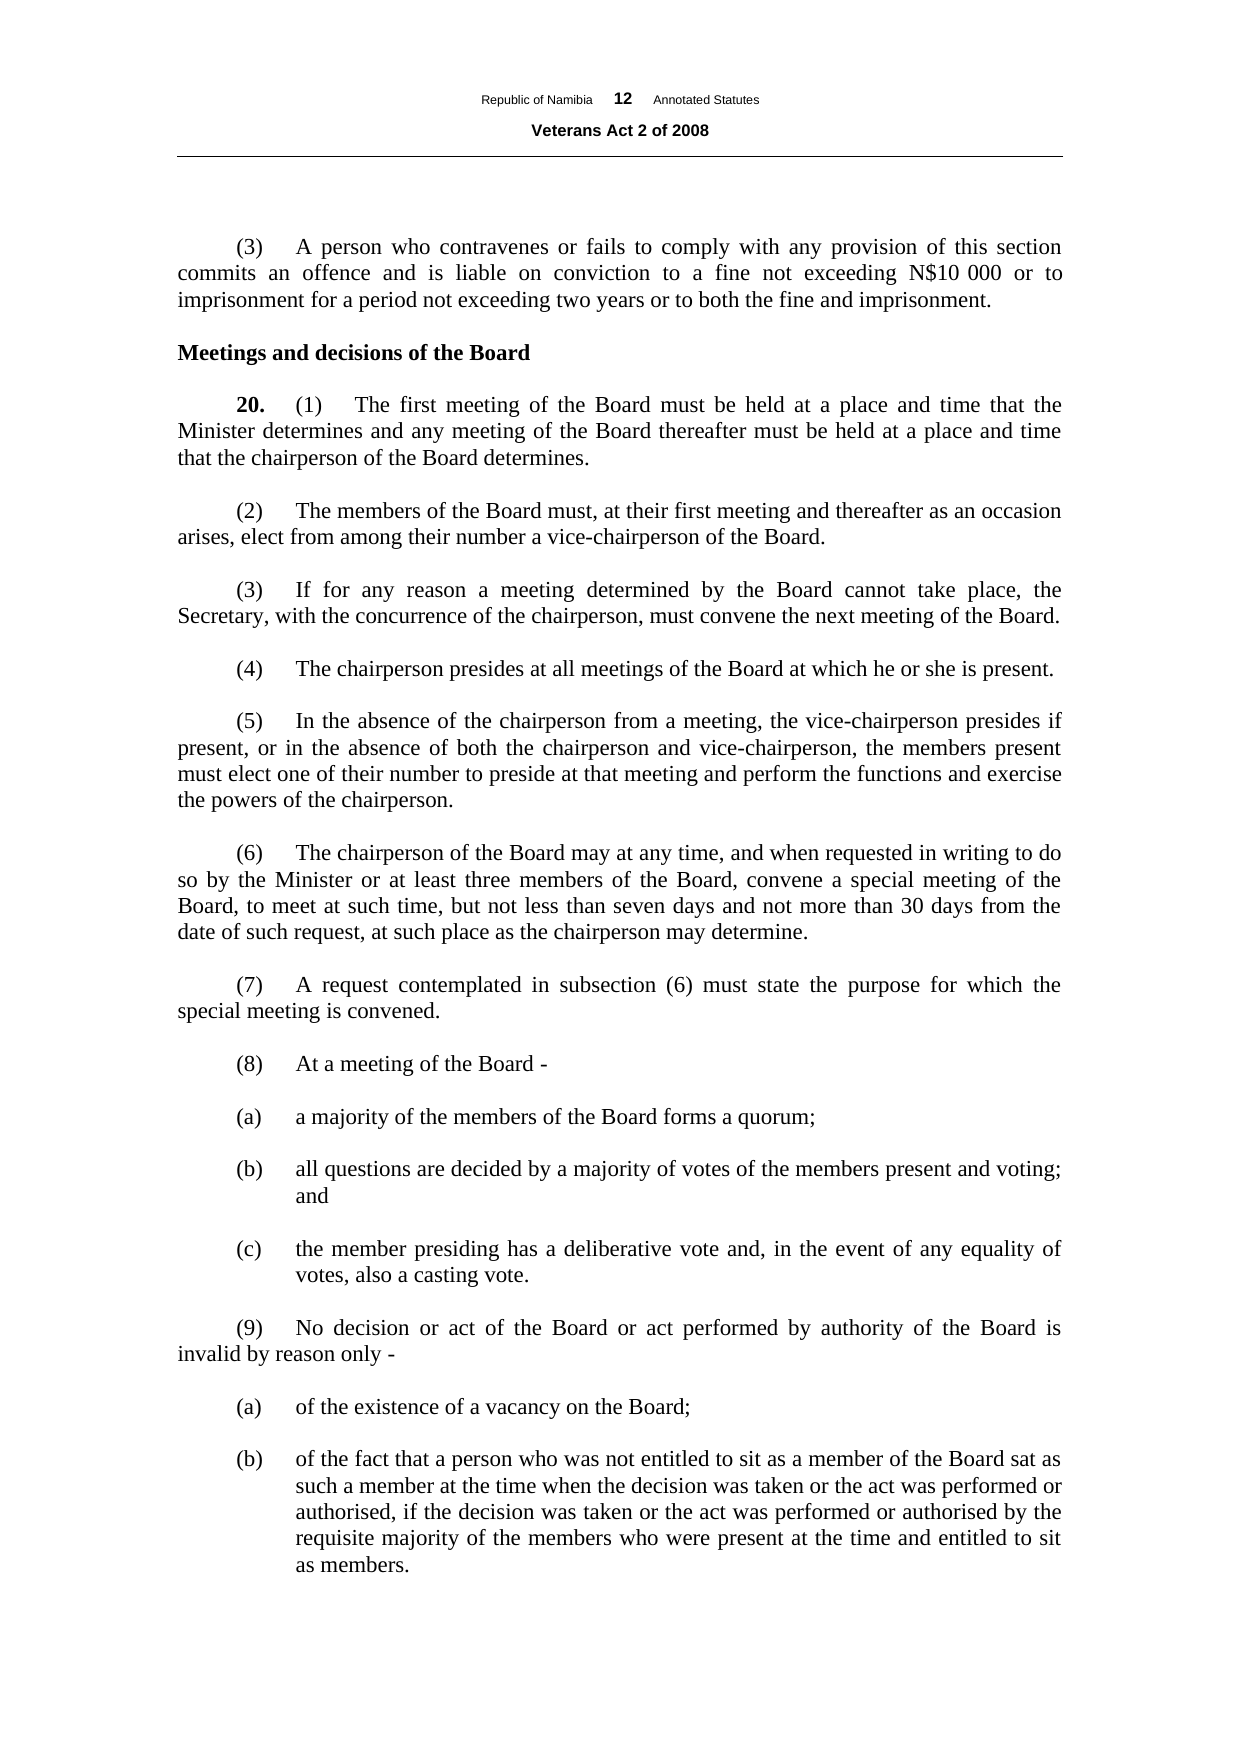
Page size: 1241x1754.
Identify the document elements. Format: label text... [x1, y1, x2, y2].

text (5) In the absence of the chairperson from a meeting, the vice-chairperson presides if present, or in the absence of both the chairperson and vice-chairperson, the members present must elect one of their number to preside at that meeting and perform the functions and exercise the powers of the chairperson. [177, 707, 1063, 813]
text Meetings and decisions of the Board [177, 338, 1063, 365]
text (2) The members of the Board must, at their first meeting and thereafter as an occasion arises, elect from among their number a vice-chairperson of the Board. [177, 497, 1063, 549]
text (a) a majority of the members of the Board forms a quorum; [236, 1103, 1063, 1129]
text (8) At a meeting of the Board - [177, 1050, 1063, 1076]
text (9) No decision or act of the Board or act performed by authority of the Board is invalid by reason only - [177, 1314, 1063, 1366]
text 20. (1) The first meeting of the Board must be held at a place and time that the Minister determines and any meeting of the Board thereafter must be held at a place and time that the chairperson of the Board determines. [177, 391, 1063, 470]
text (6) The chairperson of the Board may at any time, and when requested in writing to do so by the Minister or at least three members of the Board, convene a special meeting of the Board, to meet at such time, but not less than seven days and not more than 30 days from the date of such request, at such place as the chairperson may determine. [177, 839, 1063, 945]
text (7) A request contemplated in subsection (6) must state the purpose for which the special meeting is convened. [177, 971, 1063, 1024]
text (3) If for any reason a meeting determined by the Board cannot take place, the Secretary, with the concurrence of the chairperson, must convene the next meeting of the Board. [177, 576, 1063, 628]
text (b) all questions are decided by a majority of votes of the members present and voting; and [236, 1156, 1063, 1208]
text (b) of the fact that a person who was not entitled to sit as a member of the Board sat as such a member at the time when the decision was taken or the act was performed or authorised, if the decision was taken or the act was performed or authorised by the requisite majority of the members who were present at the time and entitled to sit as members. [236, 1445, 1063, 1577]
text (a) of the existence of a vacancy on the Board; [236, 1393, 1063, 1419]
text (c) the member presiding has a deliberative vote and, in the event of any equality of votes, also a casting vote. [236, 1234, 1063, 1287]
text (3) A person who contravenes or fails to comply with any provision of this section commits an offence and is liable on conviction to a fine not exceeding N$10 000 or to imprisonment for a period not exceeding two years or to both the fine and imprisonment. [177, 233, 1063, 312]
text (4) The chairperson presides at all meetings of the Board at which he or she is present. [177, 655, 1063, 681]
